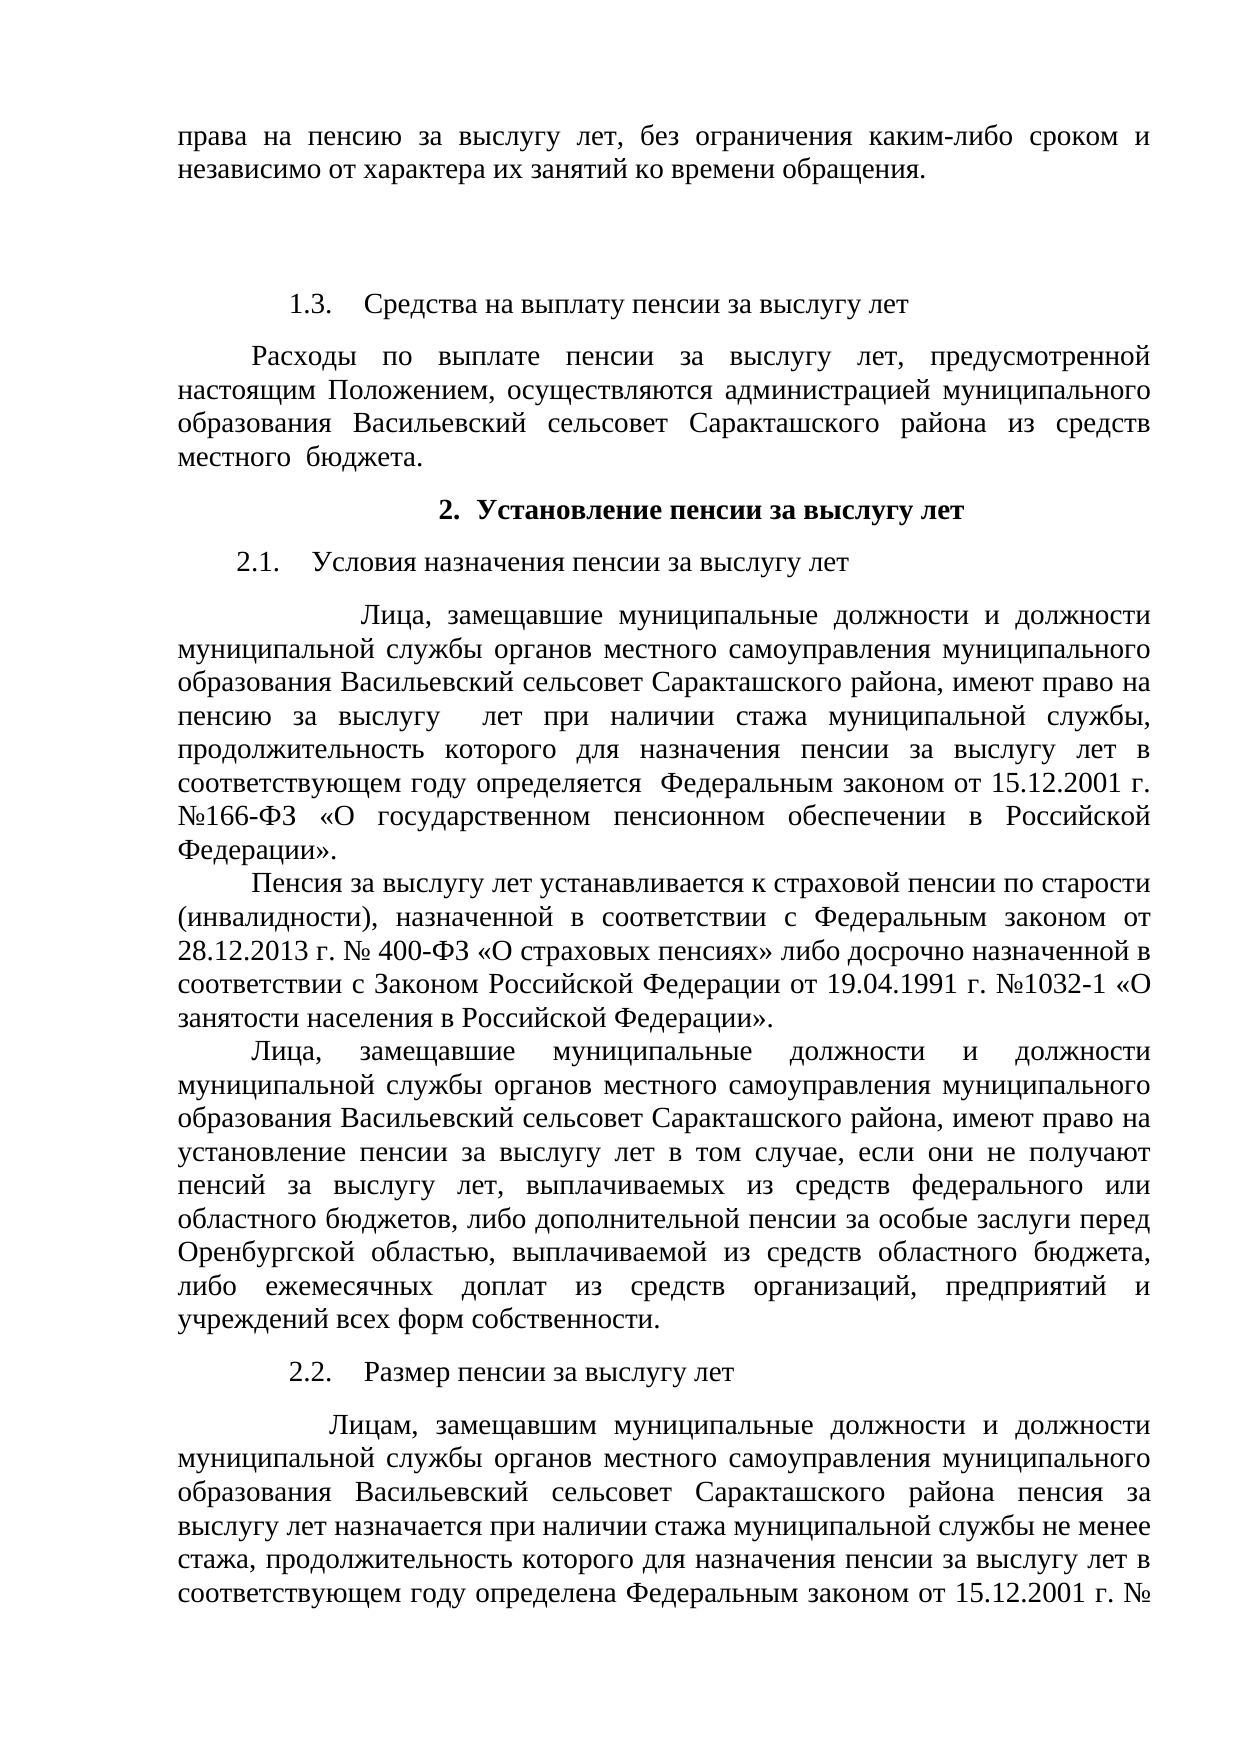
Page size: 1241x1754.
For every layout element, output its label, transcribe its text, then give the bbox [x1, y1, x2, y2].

text Лица, замещавшие муниципальные должности и должности муниципальной службы органов местного самоуправления муниципального образования Васильевский сельсовет Саракташского района, имеют право на пенсию за выслугу лет при наличии стажа муниципальной службы, продолжительность которого для назначения пенсии за выслугу лет в соответствующем году определяется Федеральным законом от 15.12.2001 г. №166-ФЗ «О государственном пенсионном обеспечении в Российской Федерации». [177, 597, 1152, 866]
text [177, 118, 1152, 185]
list Условия назначения пенсии за выслугу лет [236, 544, 1152, 578]
list Размер пенсии за выслугу лет [288, 1354, 1152, 1388]
text Лица, замещавшие муниципальные должности и должности муниципальной службы органов местного самоуправления муниципального образования Васильевский сельсовет Саракташского района, имеют право на установление пенсии за выслугу лет в том случае, если они не получают пенсий за выслугу лет, выплачиваемых из средств федерального или областного бюджетов, либо дополнительной пенсии за особые заслуги перед Оренбургской областью, выплачиваемой из средств областного бюджета, либо ежемесячных доплат из средств организаций, предприятий и учреждений всех форм собственности. [177, 1033, 1152, 1335]
list Средства на выплату пенсии за выслугу лет [288, 286, 1152, 319]
text Пенсия за выслугу лет устанавливается к страховой пенсии по старости (инвалидности), назначенной в соответствии с Федеральным законом от 28.12.2013 г. № 400-ФЗ «О страховых пенсиях» либо досрочно назначенной в соответствии с Законом Российской Федерации от 19.04.1991 г. №1032-1 «О занятости населения в Российской Федерации». [177, 866, 1152, 1033]
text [177, 1407, 1152, 1608]
list Установление пенсии за выслугу лет [251, 492, 1152, 525]
text Расходы по выплате пенсии за выслугу лет, предусмотренной настоящим Положением, осуществляются администрацией муниципального образования Васильевский сельсовет Саракташского района из средств местного бюджета. [177, 338, 1152, 473]
